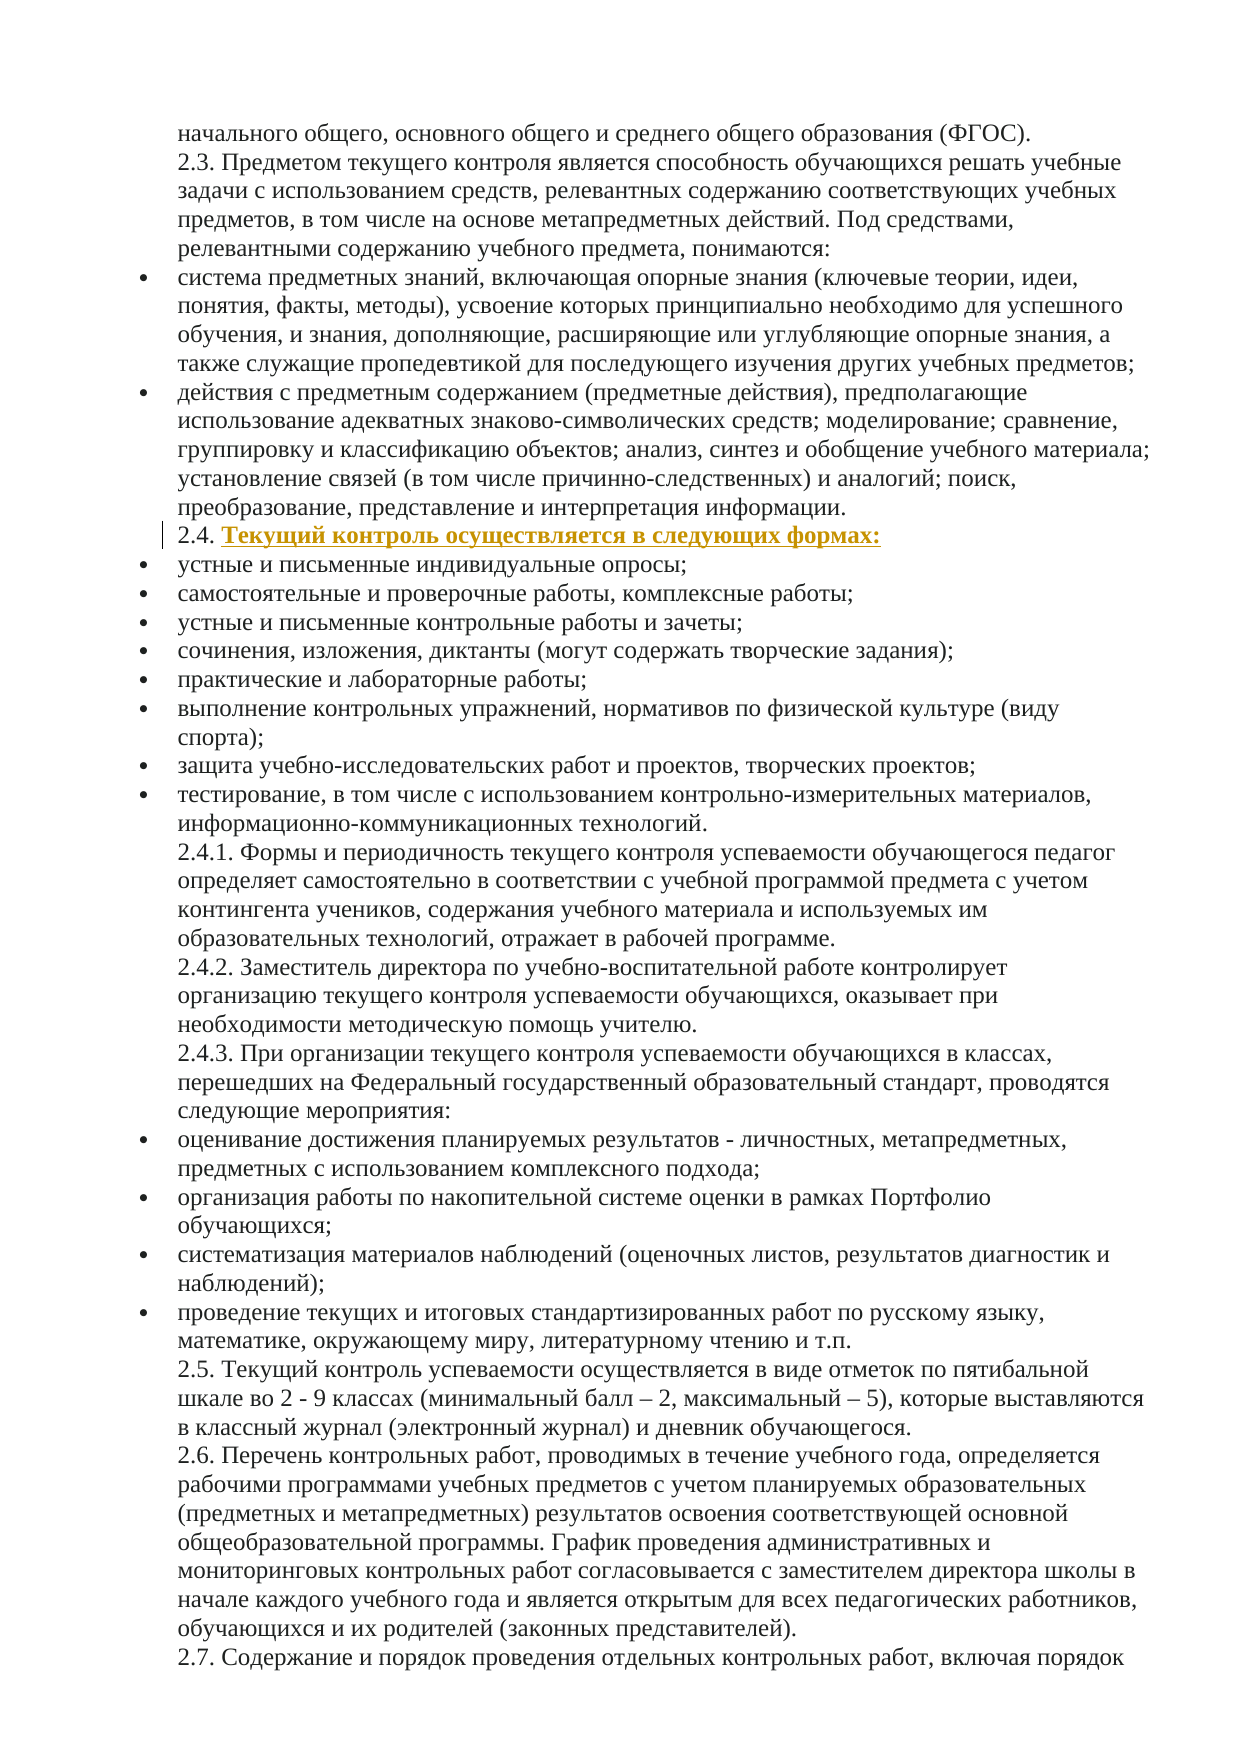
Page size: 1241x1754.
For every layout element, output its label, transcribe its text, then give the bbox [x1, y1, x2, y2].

text 2.4. [177, 521, 1152, 549]
list выполнение контрольных упражнений, нормативов по физической культуре (виду спорта); [140, 693, 1152, 751]
text 2.4.1. Формы и периодичность текущего контроля успеваемости обучающегося педагог определяет самостоятельно в соответствии с учебной программой предмета с учетом контингента учеников, содержания учебного материала и используемых им образовательных технологий, отражает в рабочей программе. 2.4.2. Заместитель директора по учебно-воспитательной работе контролирует организацию текущего контроля успеваемости обучающихся, оказывает при необходимости методическую помощь учителю. 2.4.3. При организации текущего контроля успеваемости обучающихся в классах, перешедших на Федеральный государственный образовательный стандарт, проводятся следующие мероприятия: [177, 837, 1152, 1124]
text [177, 118, 1152, 262]
list самостоятельные и проверочные работы, комплексные работы; [140, 578, 1152, 607]
list оценивание достижения планируемых результатов - личностных, метапредметных, предметных с использованием комплексного подхода; [140, 1124, 1152, 1182]
list система предметных знаний, включающая опорные знания (ключевые теории, идеи, понятия, факты, методы), усвоение которых принципиально необходимо для успешного обучения, и знания, дополняющие, расширяющие или углубляющие опорные знания, а также служащие пропедевтикой для последующего изучения других учебных предметов; [140, 262, 1152, 377]
list организация работы по накопительной системе оценки в рамках Портфолио обучающихся; [140, 1182, 1152, 1239]
list сочинения, изложения, диктанты (могут содержать творческие задания); [140, 636, 1152, 664]
list проведение текущих и итоговых стандартизированных работ по русскому языку, математике, окружающему миру, литературному чтению и т.п. [140, 1297, 1152, 1354]
list систематизация материалов наблюдений (оценочных листов, результатов диагностик и наблюдений); [140, 1239, 1152, 1297]
list устные и письменные контрольные работы и зачеты; [140, 607, 1152, 636]
list практические и лабораторные работы; [140, 664, 1152, 693]
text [177, 1354, 1152, 1671]
list действия с предметным содержанием (предметные действия), предполагающие использование адекватных знаково-символических средств; моделирование; сравнение, группировку и классификацию объектов; анализ, синтез и обобщение учебного материала; установление связей (в том числе причинно-следственных) и аналогий; поиск, преобразование, представление и интерпретация информации. [140, 377, 1152, 521]
list тестирование, в том числе с использованием контрольно-измерительных материалов, информационно-коммуникационных технологий. [140, 779, 1152, 837]
list защита учебно-исследовательских работ и проектов, творческих проектов; [140, 751, 1152, 779]
list устные и письменные индивидуальные опросы; [140, 549, 1152, 578]
